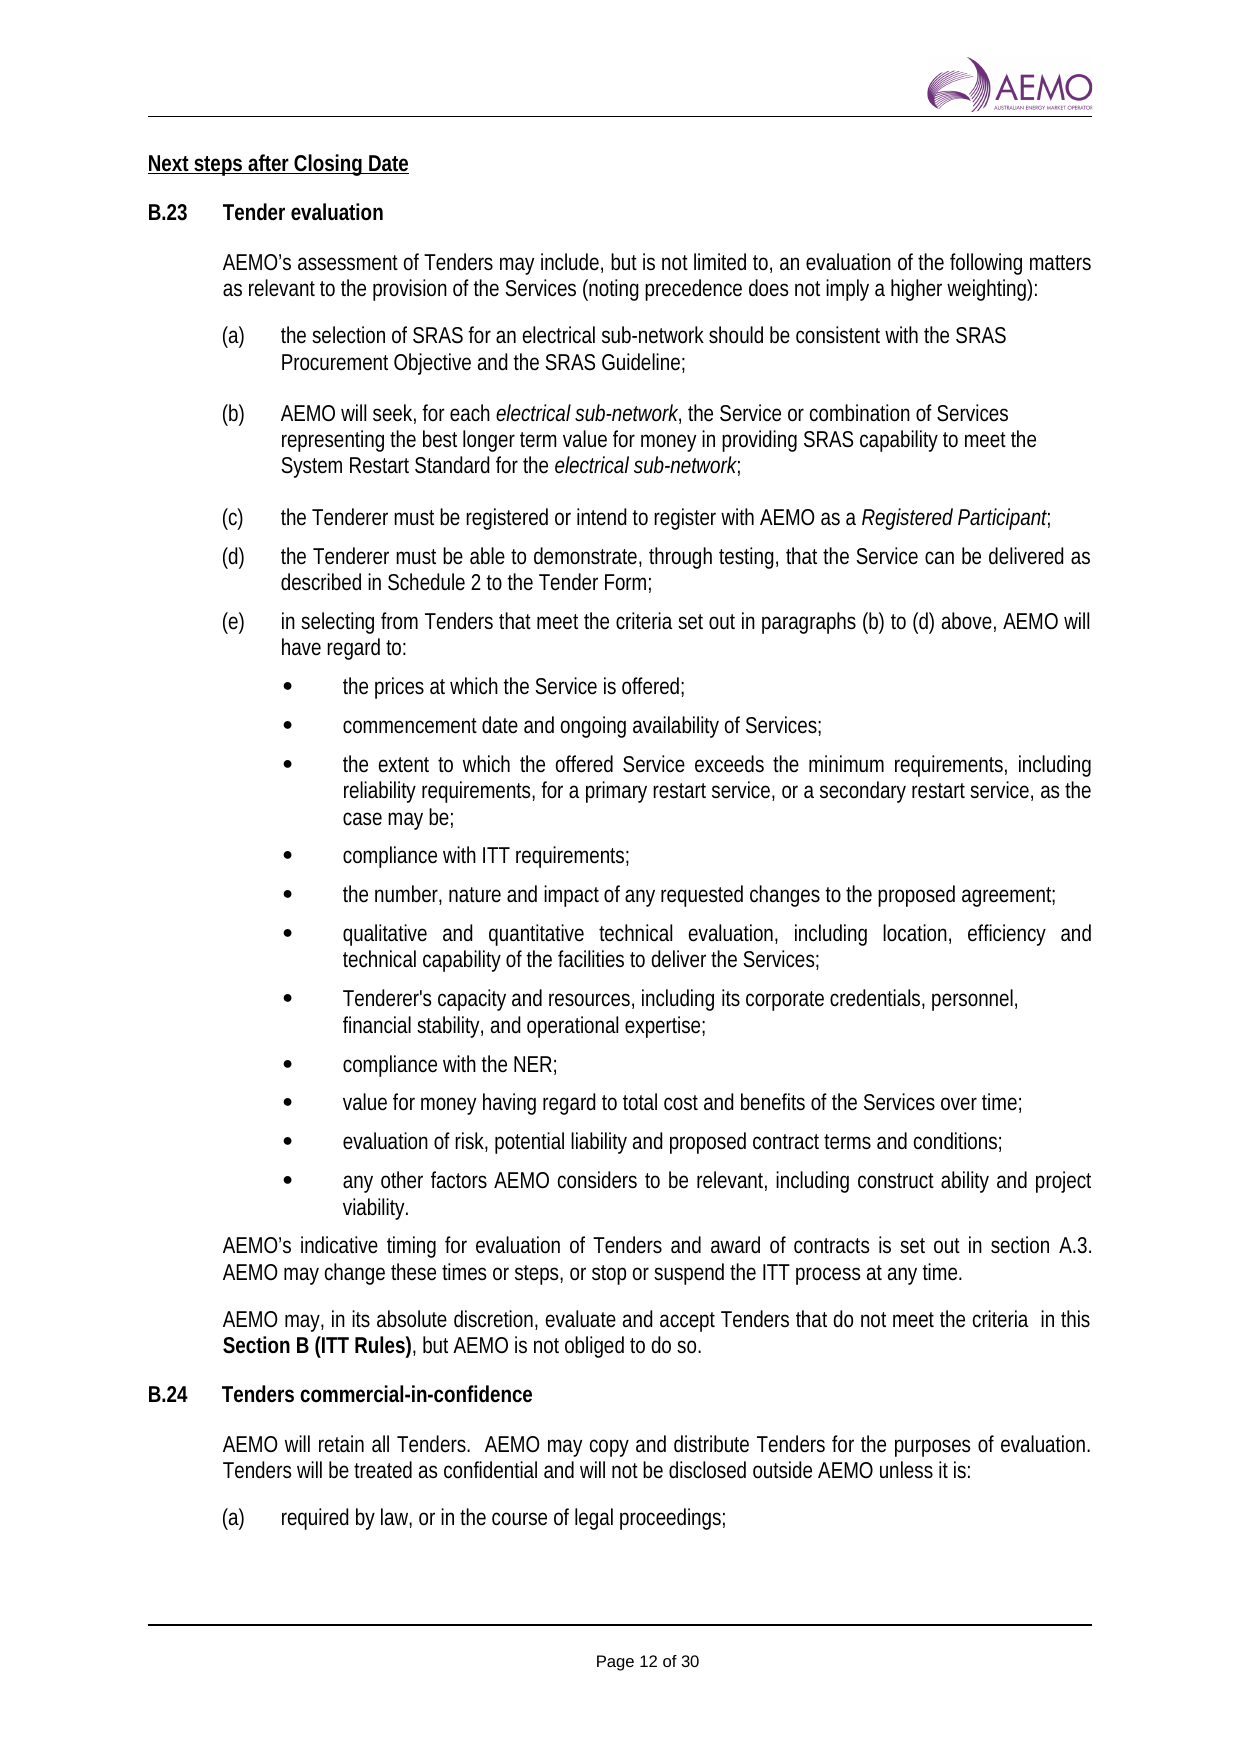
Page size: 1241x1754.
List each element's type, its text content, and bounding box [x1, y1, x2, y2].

list compliance with ITT requirements; [283, 842, 1092, 869]
list value for money having regard to total cost and benefits of the Services over time; [283, 1089, 1092, 1116]
subtitle Tenders commercial-in-confidence [148, 1381, 1092, 1408]
text AEMO’s indicative timing for evaluation of Tenders and award of contracts is set out in section A.3. AEMO may change these times or steps, or stop or suspend the ITT process at any time. [223, 1232, 1092, 1285]
list Tenderer's capacity and resources, including its corporate credentials, personnel, financial stability, and operational expertise; [283, 985, 1092, 1038]
text AEMO will retain all Tenders. AEMO may copy and distribute Tenders for the purposes of evaluation. Tenders will be treated as confidential and will not be disclosed outside AEMO unless it is: [223, 1431, 1092, 1483]
list in selecting from Tenders that meet the criteria set out in paragraphs (b) to (d) above, AEMO will have regard to: [222, 608, 1092, 661]
subtitle Tender evaluation [148, 199, 1092, 226]
picture [927, 57, 1093, 112]
text AEMO may, in its absolute discretion, evaluate and accept Tenders that do not meet the criteria in this Section B (ITT Rules), but AEMO is not obliged to do so. [223, 1306, 1092, 1358]
list any other factors AEMO considers to be relevant, including construct ability and project viability. [283, 1167, 1092, 1220]
list the extent to which the offered Service exceeds the minimum requirements, including reliability requirements, for a primary restart service, or a secondary restart service, as the case may be; [283, 751, 1092, 830]
list required by law, or in the course of legal proceedings; [222, 1504, 1092, 1531]
list the number, nature and impact of any requested changes to the proposed agreement; [283, 881, 1092, 908]
list the prices at which the Service is offered; [283, 673, 1092, 699]
list compliance with the NER; [283, 1051, 1092, 1077]
list qualitative and quantitative technical evaluation, including location, efficiency and technical capability of the facilities to deliver the Services; [283, 920, 1092, 973]
list the Tenderer must be registered or intend to register with AEMO as a Registered Participant; [222, 504, 1092, 530]
subtitle Next steps after Closing Date [148, 150, 1092, 176]
list commencement date and ongoing availability of Services; [283, 712, 1092, 738]
text AEMO’s assessment of Tenders may include, but is not limited to, an evaluation of the following matters as relevant to the provision of the Services (noting precedence does not imply a higher weighting): [223, 248, 1092, 301]
list the Tenderer must be able to demonstrate, through testing, that the Service can be delivered as described in Schedule 2 to the Tender Form; [222, 543, 1092, 595]
list evaluation of risk, potential liability and proposed contract terms and conditions; [283, 1128, 1092, 1154]
list AEMO will seek, for each electrical sub-network, the Service or combination of Services representing the best longer term value for money in providing SRAS capability to meet the System Restart Standard for the electrical sub-network; [222, 400, 1092, 479]
list the selection of SRAS for an electrical sub-network should be consistent with the SRAS Procurement Objective and the SRAS Guideline; [222, 322, 1092, 375]
